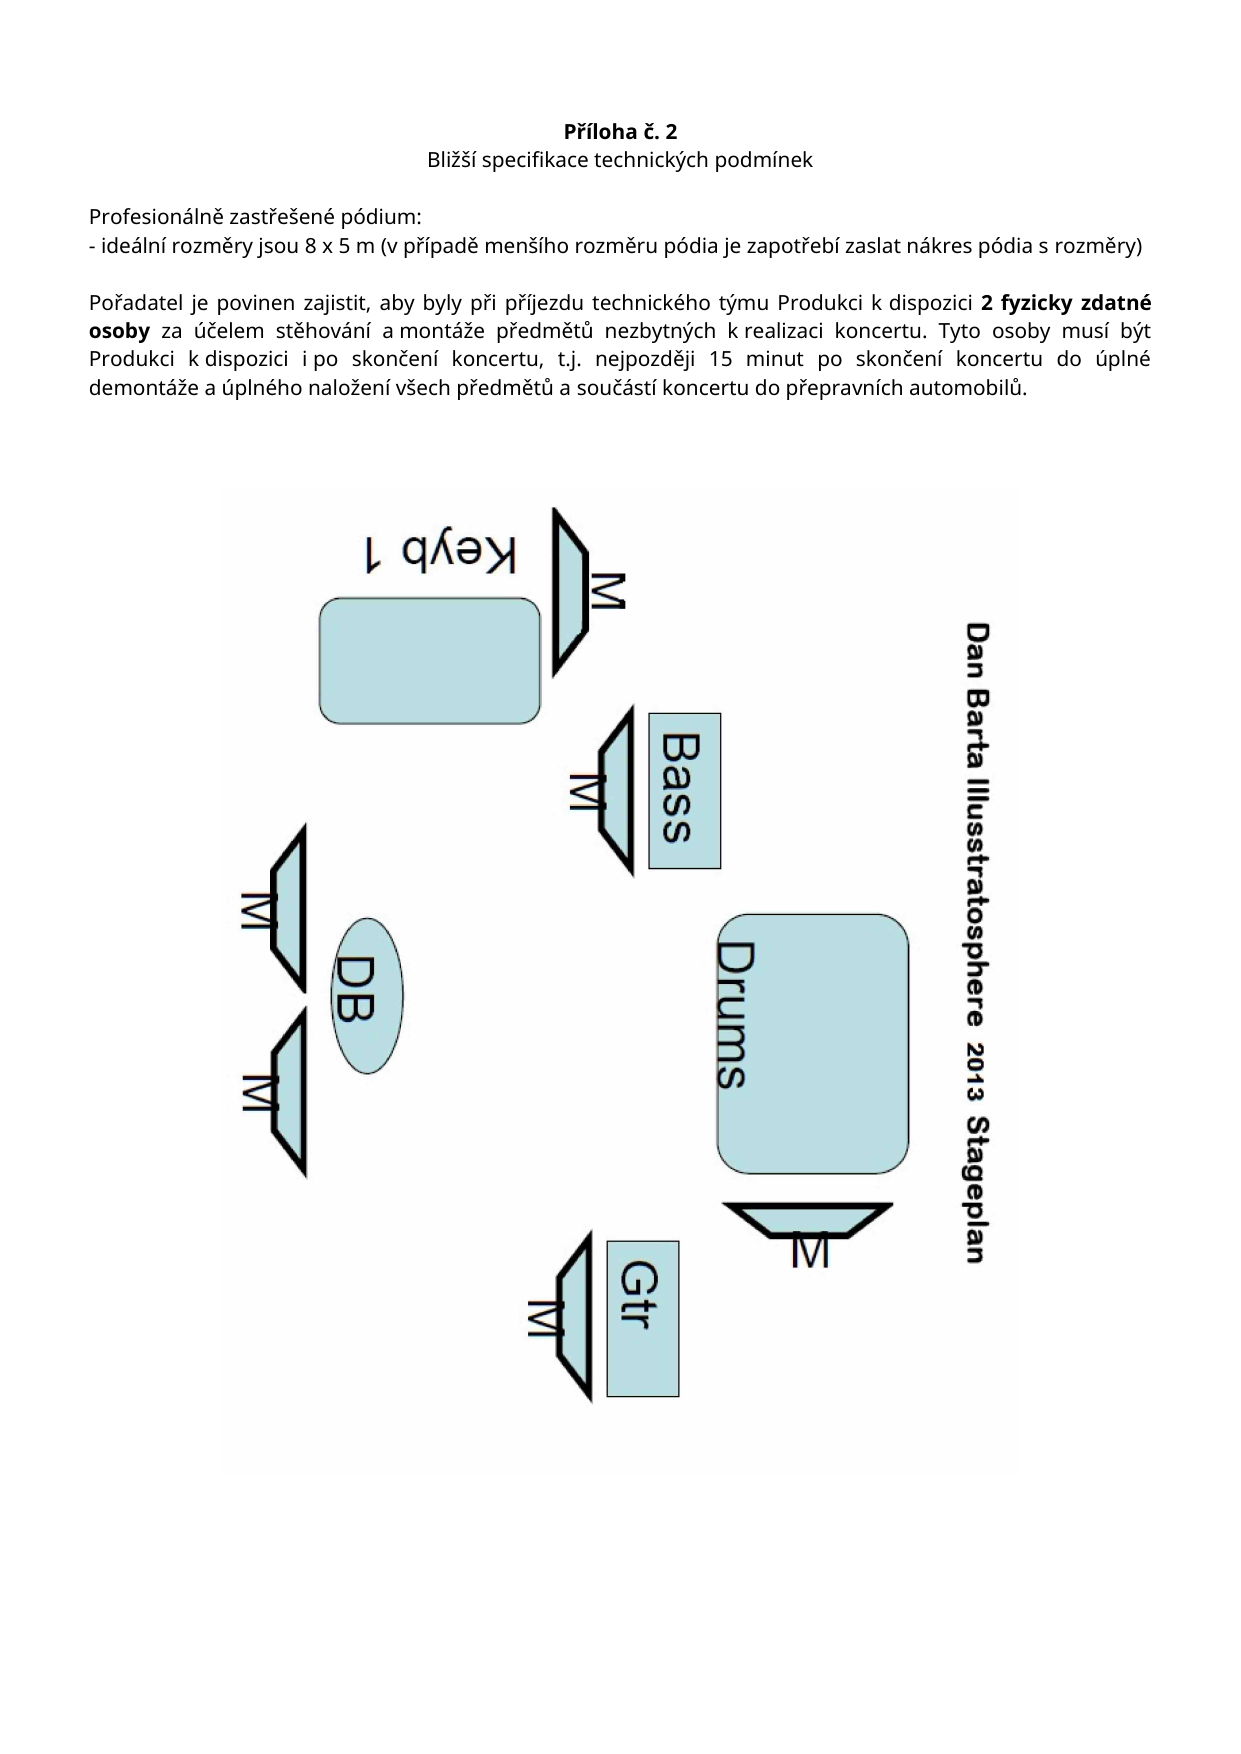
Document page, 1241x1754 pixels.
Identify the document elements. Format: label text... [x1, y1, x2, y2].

text Příloha č. 2 [89, 117, 1152, 146]
picture [221, 487, 1020, 1474]
text Profesionálně zastřešené pódium: [89, 202, 1152, 231]
text Pořadatel je povinen zajistit, aby byly při příjezdu technického týmu Produkci k dispozici 2 fyzicky zdatné osoby za účelem stěhování a montáže předmětů nezbytných k realizaci koncertu. Tyto osoby musí být Produkci k dispozici i po skončení koncertu, t.j. nejpozději 15 minut po skončení koncertu do úplné demontáže a úplného naložení všech předmětů a součástí koncertu do přepravních automobilů. [89, 288, 1152, 401]
text Bližší specifikace technických podmínek [89, 146, 1152, 174]
text - ideální rozměry jsou 8 x 5 m (v případě menšího rozměru pódia je zapotřebí zaslat nákres pódia s rozměry) [89, 231, 1152, 259]
